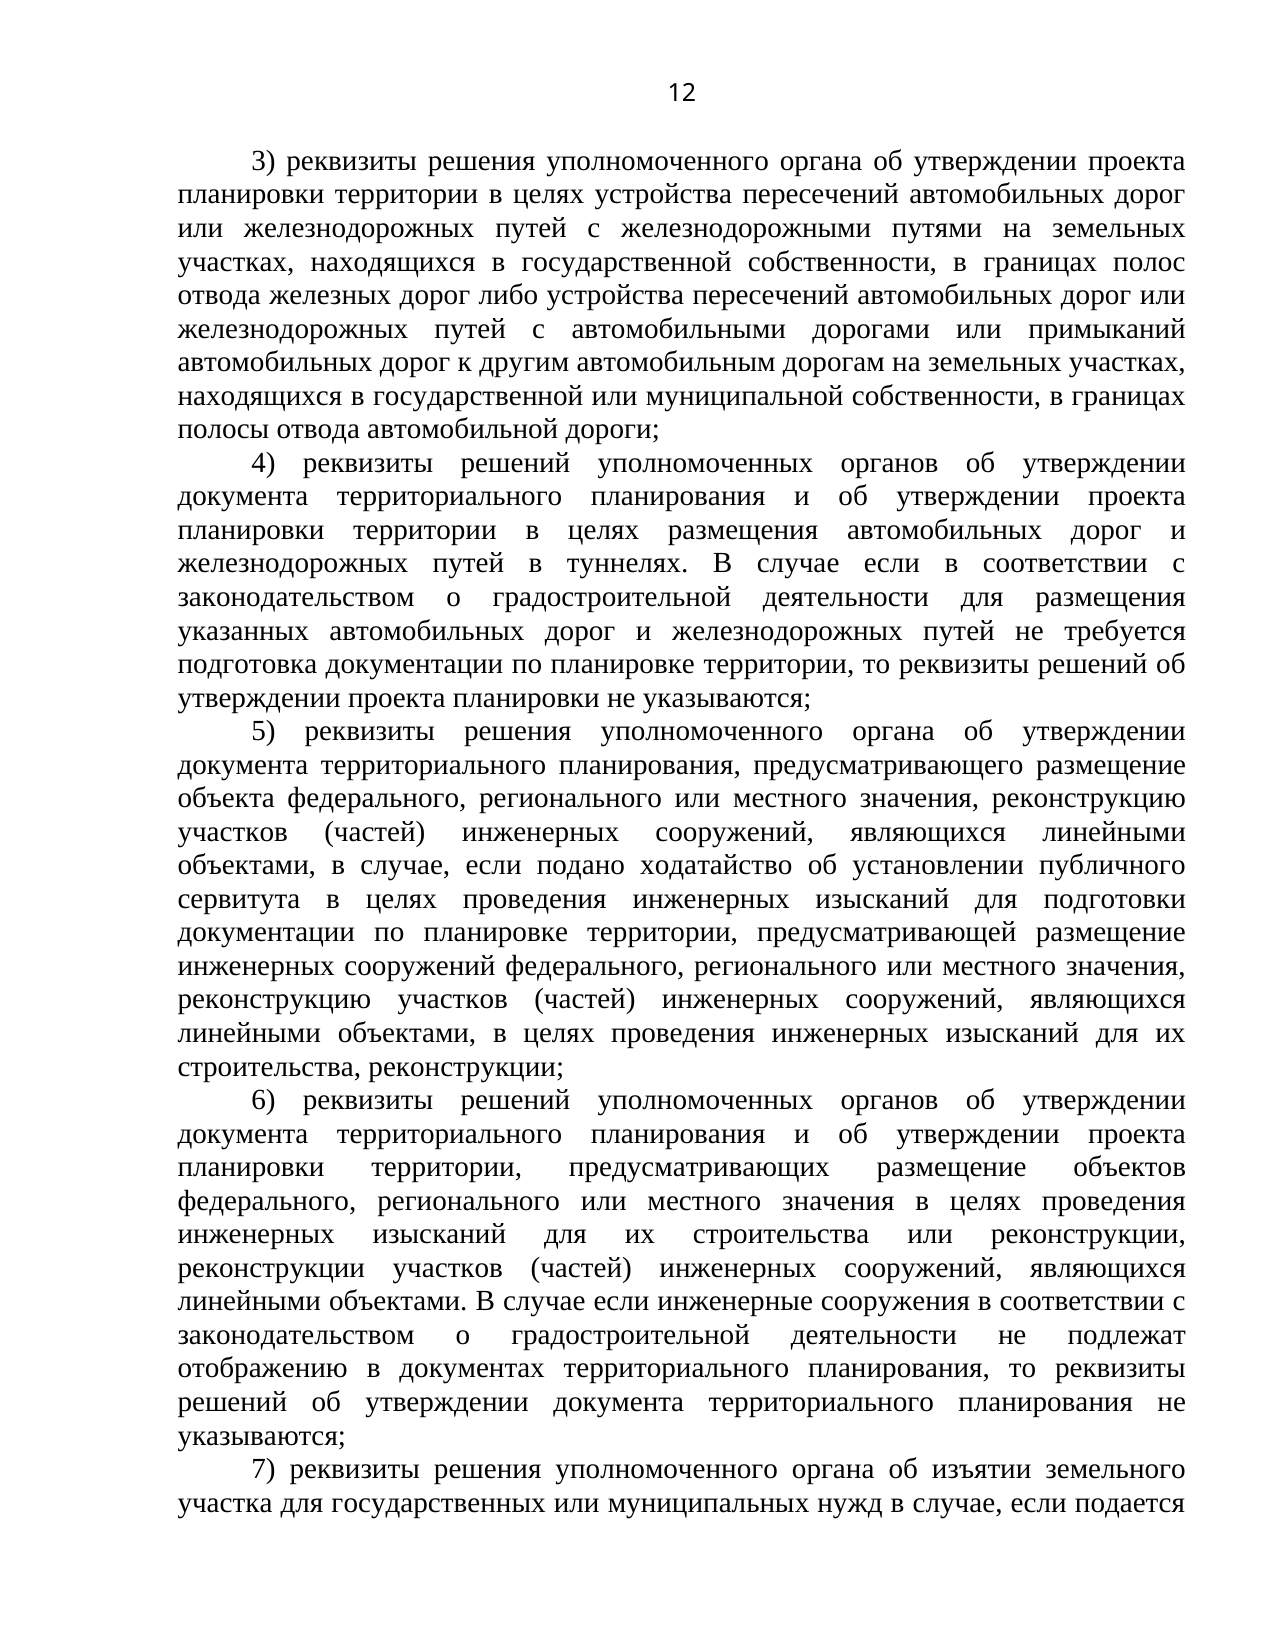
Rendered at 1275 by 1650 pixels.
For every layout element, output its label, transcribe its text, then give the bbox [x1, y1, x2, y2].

text 6) реквизиты решений уполномоченных органов об утверждении документа территориального планирования и об утверждении проекта планировки территории, предусматривающих размещение объектов федерального, регионального или местного значения в целях проведения инженерных изысканий для их строительства или реконструкции, реконструкции участков (частей) инженерных сооружений, являющихся линейными объектами. В случае если инженерные сооружения в соответствии с законодательством о градостроительной деятельности не подлежат отображению в документах территориального планирования, то реквизиты решений об утверждении документа территориального планирования не указываются; [177, 1082, 1186, 1451]
text 4) реквизиты решений уполномоченных органов об утверждении документа территориального планирования и об утверждении проекта планировки территории в целях размещения автомобильных дорог и железнодорожных путей в туннелях. В случае если в соответствии с законодательством о градостроительной деятельности для размещения указанных автомобильных дорог и железнодорожных путей не требуется подготовка документации по планировке территории, то реквизиты решений об утверждении проекта планировки не указываются; [177, 445, 1186, 713]
text 5) реквизиты решения уполномоченного органа об утверждении документа территориального планирования, предусматривающего размещение объекта федерального, регионального или местного значения, реконструкцию участков (частей) инженерных сооружений, являющихся линейными объектами, в случае, если подано ходатайство об установлении публичного сервитута в целях проведения инженерных изысканий для подготовки документации по планировке территории, предусматривающей размещение инженерных сооружений федерального, регионального или местного значения, реконструкцию участков (частей) инженерных сооружений, являющихся линейными объектами, в целях проведения инженерных изысканий для их строительства, реконструкции; [177, 713, 1186, 1082]
text 3) реквизиты решения уполномоченного органа об утверждении проекта планировки территории в целях устройства пересечений автомобильных дорог или железнодорожных путей с железнодорожными путями на земельных участках, находящихся в государственной собственности, в границах полос отвода железных дорог либо устройства пересечений автомобильных дорог или железнодорожных путей с автомобильными дорогами или примыканий автомобильных дорог к другим автомобильным дорогам на земельных участках, находящихся в государственной или муниципальной собственности, в границах полосы отвода автомобильной дороги; [177, 143, 1186, 445]
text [177, 1451, 1186, 1518]
